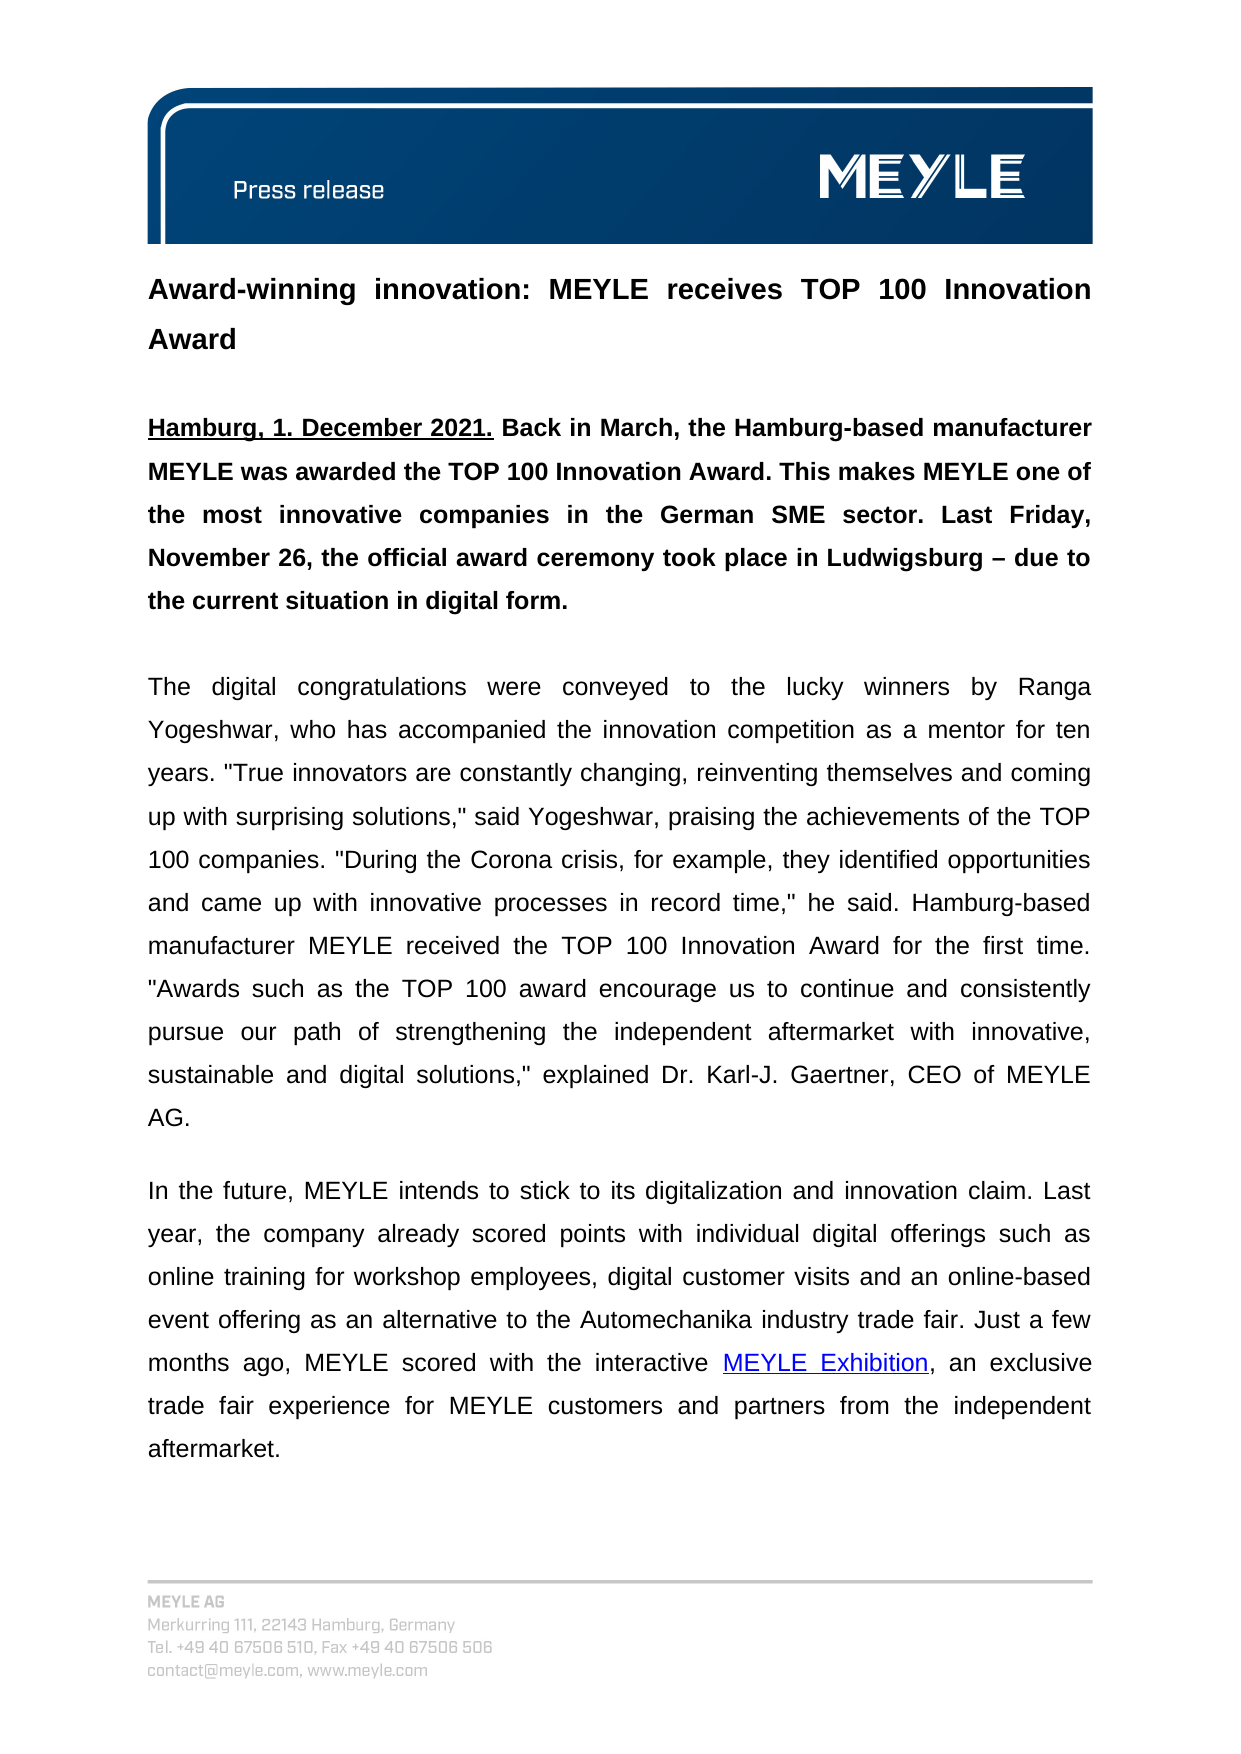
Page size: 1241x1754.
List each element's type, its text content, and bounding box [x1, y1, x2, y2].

text The digital congratulations were conveyed to the lucky winners by Ranga Yogeshwar, who has accompanied the innovation competition as a mentor for ten years. "True innovators are constantly changing, reinventing themselves and coming up with surprising solutions," said Yogeshwar, praising the achievements of the TOP 100 companies. "During the Corona crisis, for example, they identified opportunities and came up with innovative processes in record time," he said. Hamburg-based manufacturer MEYLE received the TOP 100 Innovation Award for the first time. "Awards such as the TOP 100 award encourage us to continue and consistently pursue our path of strengthening the independent aftermarket with innovative, sustainable and digital solutions," explained Dr. Karl-J. Gaertner, CEO of MEYLE AG. [148, 672, 1093, 1132]
text Hamburg, 1. December 2021. Back in March, the Hamburg-based manufacturer MEYLE was awarded the TOP 100 Innovation Award. This makes MEYLE one of the most innovative companies in the German SME sector. Last Friday, November 26, the official award ceremony took place in Ludwigsburg – due to the current situation in digital form. [148, 413, 1093, 658]
picture [147, 1578, 1093, 1681]
picture [147, 73, 1093, 244]
text Award-winning innovation: MEYLE receives TOP 100 Innovation Award [148, 272, 1093, 399]
text In the future, MEYLE intends to stick to its digitalization and innovation claim. Last year, the company already scored points with individual digital offerings such as online training for workshop employees, digital customer visits and an online-based event offering as an alternative to the Automechanika industry trade fair. Just a few months ago, MEYLE scored with the interactive MEYLE Exhibition, an exclusive trade fair experience for MEYLE customers and partners from the independent aftermarket. [148, 1176, 1093, 1506]
